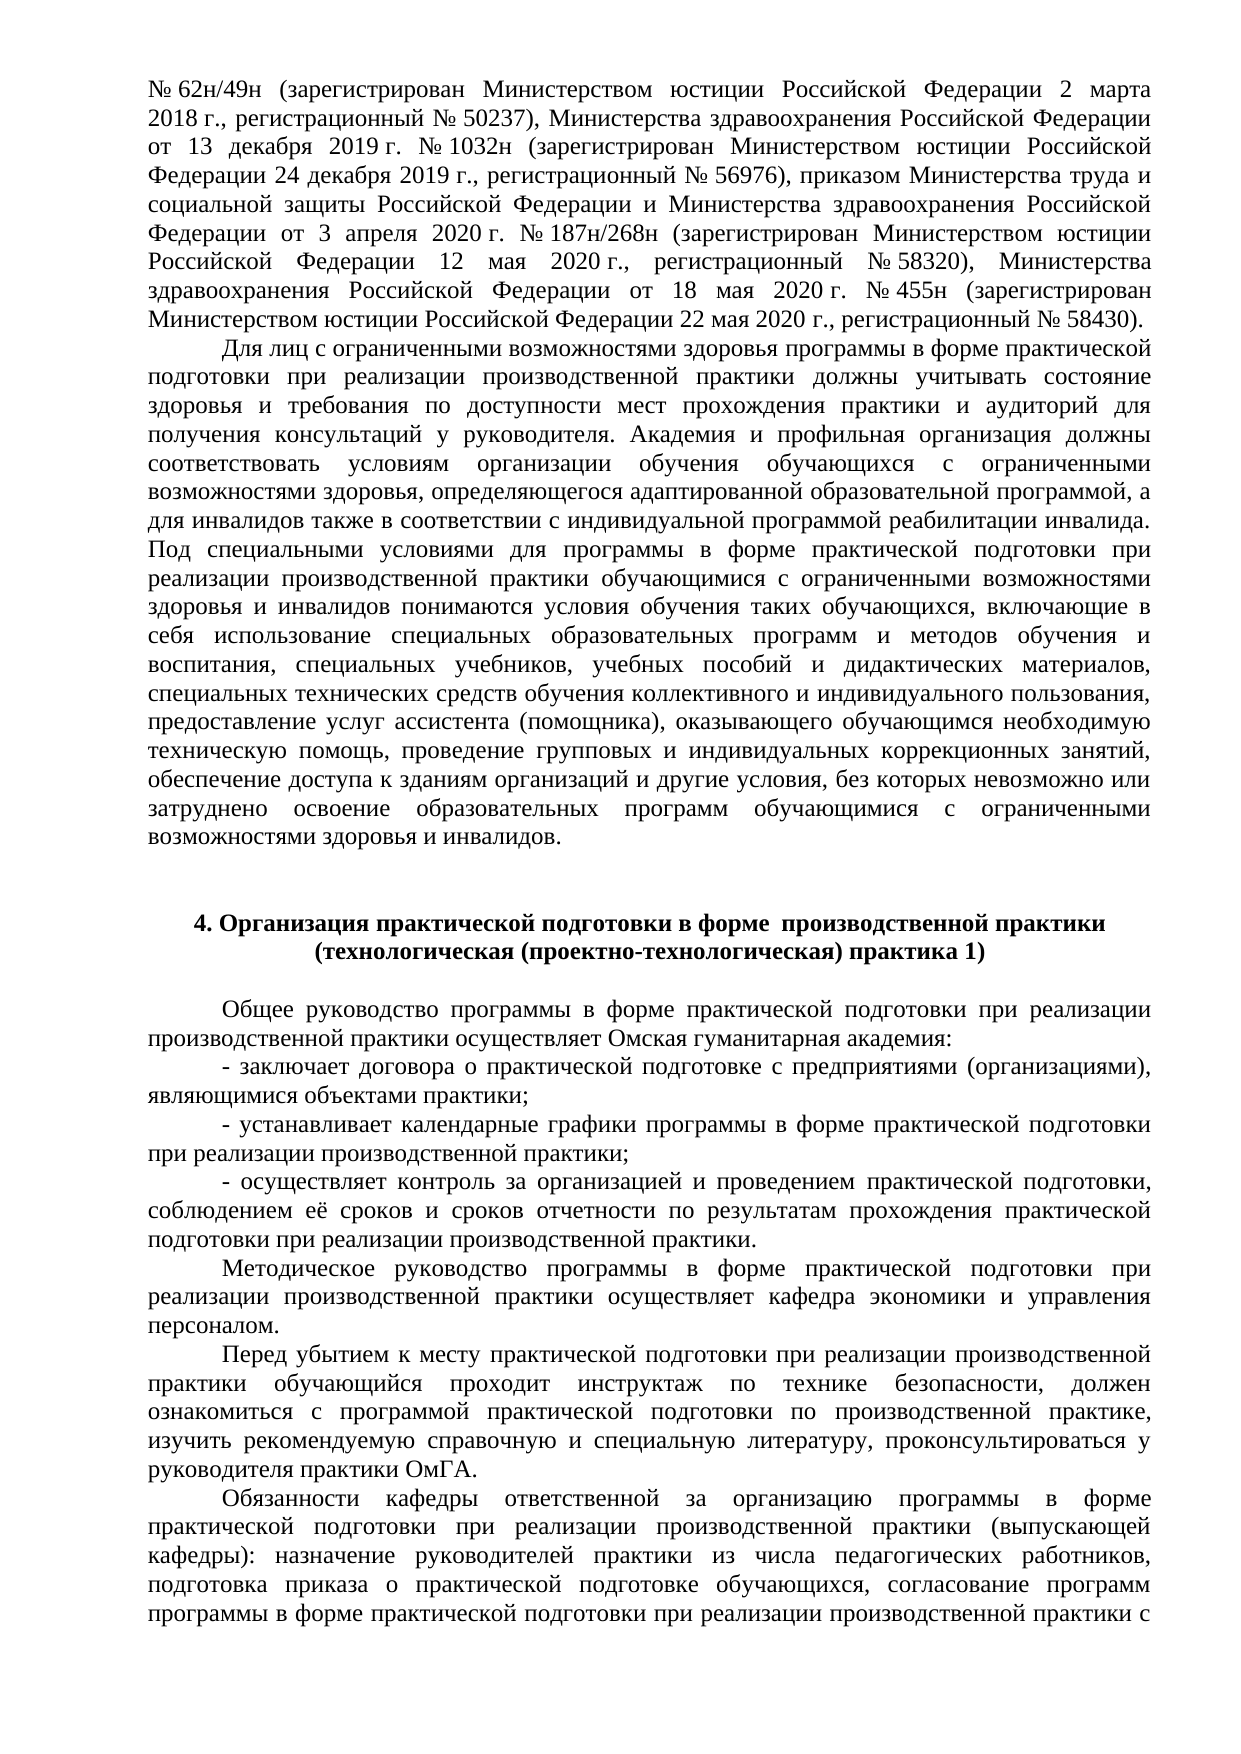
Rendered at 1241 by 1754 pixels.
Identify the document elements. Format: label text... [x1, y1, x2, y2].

text Перед убытием к месту практической подготовки при реализации производственной практики обучающийся проходит инструктаж по технике безопасности, должен ознакомиться с программой практической подготовки по производственной практике, изучить рекомендуемую справочную и специальную литературу, проконсультироваться у руководителя практики ОмГА. [148, 1339, 1152, 1483]
text - заключает договора о практической подготовке с предприятиями (организациями), являющимися объектами практики; [148, 1051, 1152, 1109]
text - устанавливает календарные графики программы в форме практической подготовки при реализации производственной практики; [148, 1109, 1152, 1166]
text - осуществляет контроль за организацией и проведением практической подготовки, соблюдением её сроков и сроков отчетности по результатам прохождения практической подготовки при реализации производственной практики. [148, 1166, 1152, 1253]
text 4. Организация практической подготовки в форме производственной практики (технологическая (проектно-технологическая) практика 1) [148, 908, 1152, 965]
text Методическое руководство программы в форме практической подготовки при реализации производственной практики осуществляет кафедра экономики и управления персоналом. [148, 1253, 1152, 1339]
text Для лиц с ограниченными возможностями здоровья программы в форме практической подготовки при реализации производственной практики должны учитывать состояние здоровья и требования по доступности мест прохождения практики и аудиторий для получения консультаций у руководителя. Академия и профильная организация должны соответствовать условиям организации обучения обучающихся с ограниченными возможностями здоровья, определяющегося адаптированной образовательной программой, а для инвалидов также в соответствии с индивидуальной программой реабилитации инвалида. Под специальными условиями для программы в форме практической подготовки при реализации производственной практики обучающимися с ограниченными возможностями здоровья и инвалидов понимаются условия обучения таких обучающихся, включающие в себя использование специальных образовательных программ и методов обучения и воспитания, специальных учебников, учебных пособий и дидактических материалов, специальных технических средств обучения коллективного и индивидуального пользования, предоставление услуг ассистента (помощника), оказывающего обучающимся необходимую техническую помощь, проведение групповых и индивидуальных коррекционных занятий, обеспечение доступа к зданиям организаций и другие условия, без которых невозможно или затруднено освоение образовательных программ обучающимися с ограниченными возможностями здоровья и инвалидов. [148, 333, 1152, 850]
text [148, 1483, 1152, 1626]
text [148, 74, 1152, 333]
text Общее руководство программы в форме практической подготовки при реализации производственной практики осуществляет Омская гуманитарная академия: [148, 994, 1152, 1051]
